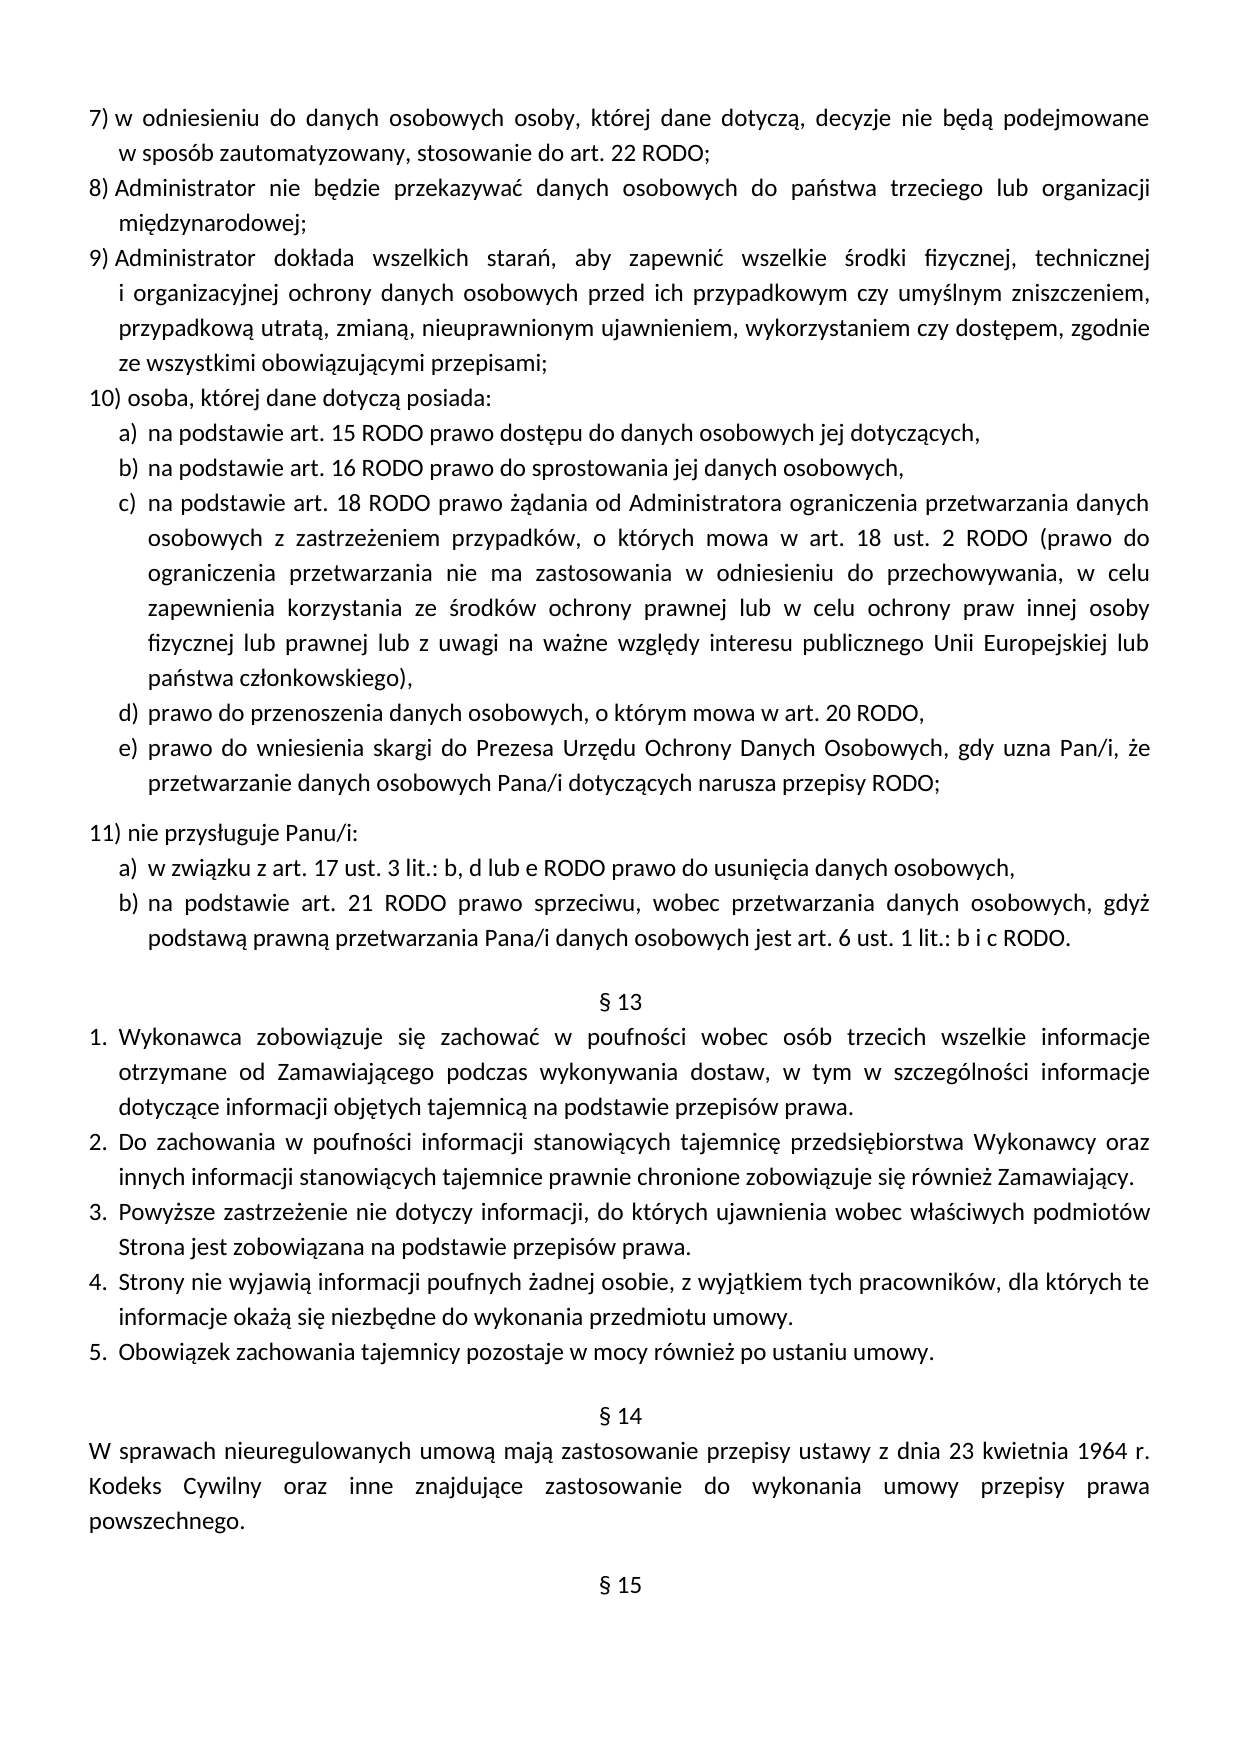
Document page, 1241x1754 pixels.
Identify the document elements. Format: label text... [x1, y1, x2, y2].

list Wykonawca zobowiązuje się zachować w poufności wobec osób trzecich wszelkie informacje otrzymane od Zamawiającego podczas wykonywania dostaw, w tym w szczególności informacje dotyczące informacji objętych tajemnicą na podstawie przepisów prawa. [89, 1021, 1152, 1122]
list prawo do wniesienia skargi do Prezesa Urzędu Ochrony Danych Osobowych, gdy uzna Pan/i, że przetwarzanie danych osobowych Pana/i dotyczących narusza przepisy RODO; [118, 733, 1152, 798]
list Administrator dokłada wszelkich starań, aby zapewnić wszelkie środki fizycznej, technicznej i organizacyjnej ochrony danych osobowych przed ich przypadkowym czy umyślnym zniszczeniem, przypadkową utratą, zmianą, nieuprawnionym ujawnieniem, wykorzystaniem czy dostępem, zgodnie ze wszystkimi obowiązującymi przepisami; [89, 243, 1152, 378]
list na podstawie art. 16 RODO prawo do sprostowania jej danych osobowych, [118, 453, 1152, 483]
list Do zachowania w poufności informacji stanowiących tajemnicę przedsiębiorstwa Wykonawcy oraz innych informacji stanowiących tajemnice prawnie chronione zobowiązuje się również Zamawiający. [89, 1126, 1152, 1192]
list nie przysługuje Panu/i: [89, 817, 1152, 848]
list na podstawie art. 18 RODO prawo żądania od Administratora ograniczenia przetwarzania danych osobowych z zastrzeżeniem przypadków, o których mowa w art. 18 ust. 2 RODO (prawo do ograniczenia przetwarzania nie ma zastosowania w odniesieniu do przechowywania, w celu zapewnienia korzystania ze środków ochrony prawnej lub w celu ochrony praw innej osoby fizycznej lub prawnej lub z uwagi na ważne względy interesu publicznego Unii Europejskiej lub państwa członkowskiego), [118, 488, 1152, 693]
text § 13 [89, 986, 1152, 1017]
list w związku z art. 17 ust. 3 lit.: b, d lub e RODO prawo do usunięcia danych osobowych, [118, 852, 1152, 883]
list na podstawie art. 21 RODO prawo sprzeciwu, wobec przetwarzania danych osobowych, gdyż podstawą prawną przetwarzania Pana/i danych osobowych jest art. 6 ust. 1 lit.: b i c RODO. [118, 887, 1152, 953]
text § 15 [89, 1570, 1152, 1600]
list osoba, której dane dotyczą posiada: [89, 383, 1152, 413]
list w odniesieniu do danych osobowych osoby, której dane dotyczą, decyzje nie będą podejmowane w sposób zautomatyzowany, stosowanie do art. 22 RODO; [89, 103, 1152, 168]
list prawo do przenoszenia danych osobowych, o którym mowa w art. 20 RODO, [118, 698, 1152, 728]
list Strony nie wyjawią informacji poufnych żadnej osobie, z wyjątkiem tych pracowników, dla których te informacje okażą się niezbędne do wykonania przedmiotu umowy. [89, 1266, 1152, 1332]
list Administrator nie będzie przekazywać danych osobowych do państwa trzeciego lub organizacji międzynarodowej; [89, 173, 1152, 238]
list Powyższe zastrzeżenie nie dotyczy informacji, do których ujawnienia wobec właściwych podmiotów Strona jest zobowiązana na podstawie przepisów prawa. [89, 1196, 1152, 1262]
list na podstawie art. 15 RODO prawo dostępu do danych osobowych jej dotyczących, [118, 418, 1152, 448]
text § 14 [89, 1401, 1152, 1431]
list Obowiązek zachowania tajemnicy pozostaje w mocy również po ustaniu umowy. [89, 1336, 1152, 1367]
text W sprawach nieuregulowanych umową mają zastosowanie przepisy ustawy z dnia 23 kwietnia 1964 r. Kodeks Cywilny oraz inne znajdujące zastosowanie do wykonania umowy przepisy prawa powszechnego. [89, 1436, 1152, 1536]
